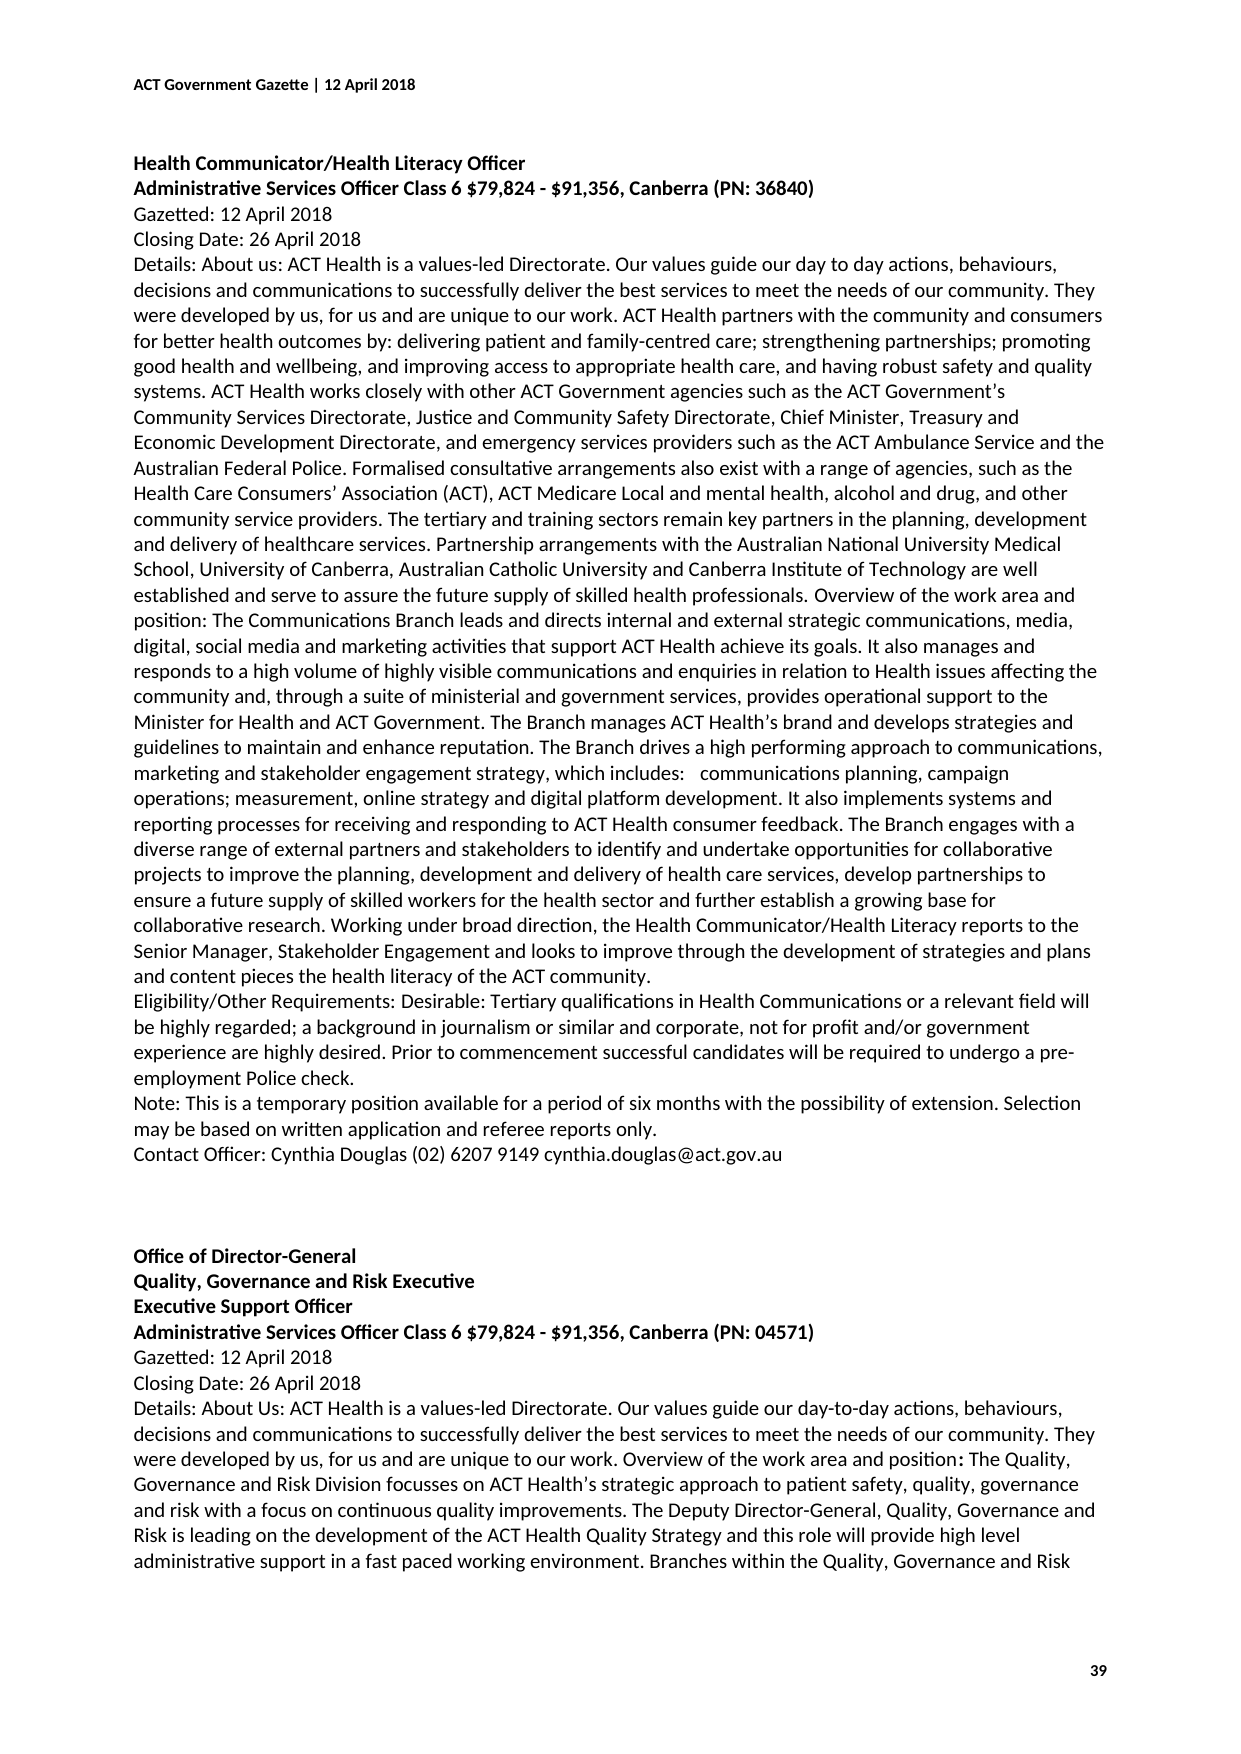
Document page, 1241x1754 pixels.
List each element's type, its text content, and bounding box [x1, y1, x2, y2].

text Eligibility/Other Requirements: Desirable: Tertiary qualifications in Health Communications or a relevant field will be highly regarded; a background in journalism or similar and corporate, not for profit and/or government experience are highly desired. Prior to commencement successful candidates will be required to undergo a pre-employment Police check. [133, 989, 1107, 1090]
text Quality, Governance and Risk Executive [133, 1268, 1107, 1294]
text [133, 1395, 1107, 1573]
text Closing Date: 26 April 2018 [133, 1370, 1107, 1395]
text Contact Officer: Cynthia Douglas (02) 6207 9149 cynthia.douglas@act.gov.au [133, 1141, 1107, 1167]
text Health Communicator/Health Literacy Officer [133, 150, 1107, 175]
text Administrative Services Officer Class 6 $79,824 - $91,356, Canberra (PN: 36840) [133, 175, 1107, 201]
text Executive Support Officer [133, 1294, 1107, 1319]
text Note: This is a temporary position available for a period of six months with the possibility of extension. Selection may be based on written application and referee reports only. [133, 1090, 1107, 1141]
text Closing Date: 26 April 2018 [133, 226, 1107, 252]
text Details: About us: ACT Health is a values-led Directorate. Our values guide our day to day actions, behaviours, decisions and communications to successfully deliver the best services to meet the needs of our community. They were developed by us, for us and are unique to our work. ACT Health partners with the community and consumers for better health outcomes by: delivering patient and family-centred care; strengthening partnerships; promoting good health and wellbeing, and improving access to appropriate health care, and having robust safety and quality systems. ACT Health works closely with other ACT Government agencies such as the ACT Government’s Community Services Directorate, Justice and Community Safety Directorate, Chief Minister, Treasury and Economic Development Directorate, and emergency services providers such as the ACT Ambulance Service and the Australian Federal Police. Formalised consultative arrangements also exist with a range of agencies, such as the Health Care Consumers’ Association (ACT), ACT Medicare Local and mental health, alcohol and drug, and other community service providers. The tertiary and training sectors remain key partners in the planning, development and delivery of healthcare services. Partnership arrangements with the Australian National University Medical School, University of Canberra, Australian Catholic University and Canberra Institute of Technology are well established and serve to assure the future supply of skilled health professionals. Overview of the work area and position: The Communications Branch leads and directs internal and external strategic communications, media, digital, social media and marketing activities that support ACT Health achieve its goals. It also manages and responds to a high volume of highly visible communications and enquiries in relation to Health issues affecting the community and, through a suite of ministerial and government services, provides operational support to the Minister for Health and ACT Government. The Branch manages ACT Health’s brand and develops strategies and guidelines to maintain and enhance reputation. The Branch drives a high performing approach to communications, marketing and stakeholder engagement strategy, which includes: communications planning, campaign operations; measurement, online strategy and digital platform development. It also implements systems and reporting processes for receiving and responding to ACT Health consumer feedback. The Branch engages with a diverse range of external partners and stakeholders to identify and undertake opportunities for collaborative projects to improve the planning, development and delivery of health care services, develop partnerships to ensure a future supply of skilled workers for the health sector and further establish a growing base for collaborative research. Working under broad direction, the Health Communicator/Health Literacy reports to the Senior Manager, Stakeholder Engagement and looks to improve through the development of strategies and plans and content pieces the health literacy of the ACT community. [133, 252, 1107, 989]
text Office of Director-General [133, 1243, 1107, 1268]
text Administrative Services Officer Class 6 $79,824 - $91,356, Canberra (PN: 04571) [133, 1319, 1107, 1344]
text Gazetted: 12 April 2018 [133, 201, 1107, 226]
text Gazetted: 12 April 2018 [133, 1344, 1107, 1370]
